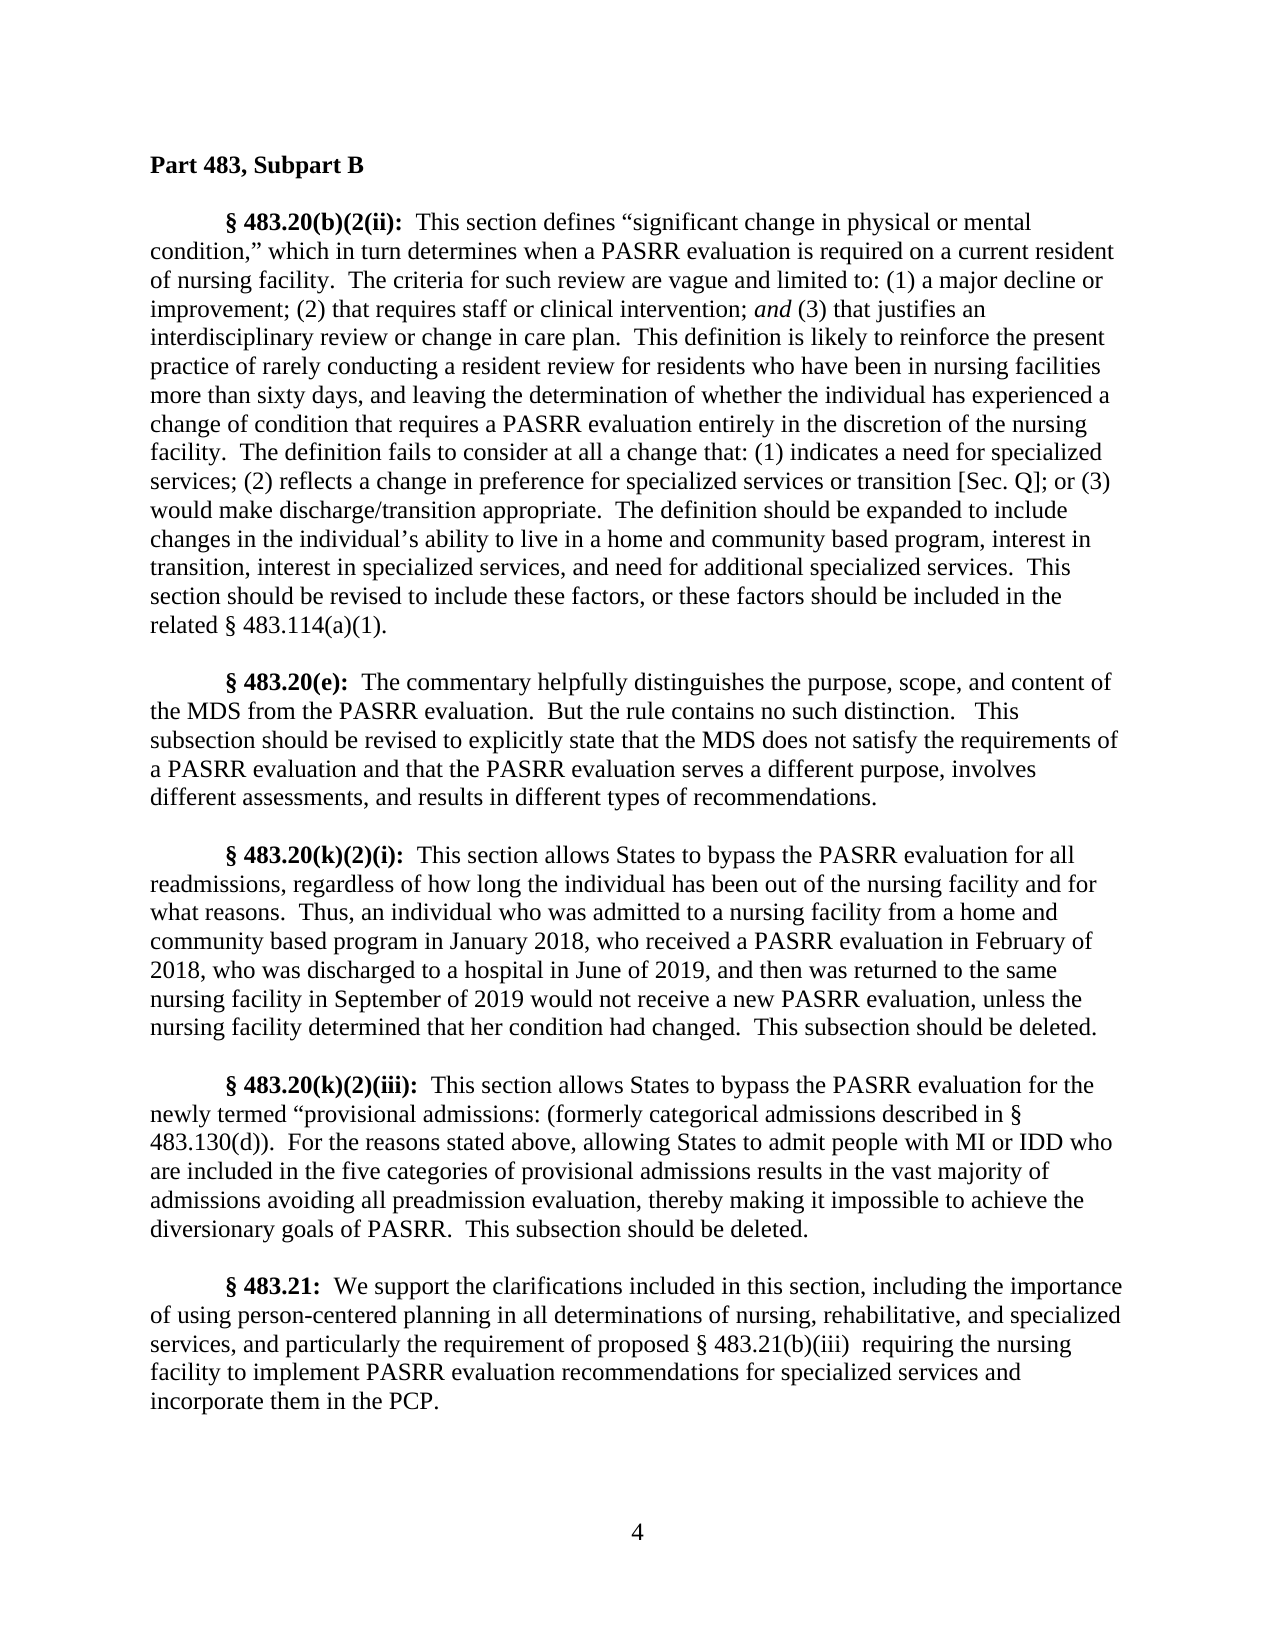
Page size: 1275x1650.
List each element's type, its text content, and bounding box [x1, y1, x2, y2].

text § 483.20(e): The commentary helpfully distinguishes the purpose, scope, and content of the MDS from the PASRR evaluation. But the rule contains no such distinction. This subsection should be revised to explicitly state that the MDS does not satisfy the requirements of a PASRR evaluation and that the PASRR evaluation serves a different purpose, involves different assessments, and results in different types of recommendations. [150, 667, 1125, 811]
text Part 483, Subpart B [150, 150, 1125, 179]
text § 483.20(k)(2)(i): This section allows States to bypass the PASRR evaluation for all readmissions, regardless of how long the individual has been out of the nursing facility and for what reasons. Thus, an individual who was admitted to a nursing facility from a home and community based program in January 2018, who received a PASRR evaluation in February of 2018, who was discharged to a hospital in June of 2019, and then was returned to the same nursing facility in September of 2019 would not receive a new PASRR evaluation, unless the nursing facility determined that her condition had changed. This subsection should be deleted. [150, 840, 1125, 1041]
text § 483.20(b)(2(ii): This section defines “significant change in physical or mental condition,” which in turn determines when a PASRR evaluation is required on a current resident of nursing facility. The criteria for such review are vague and limited to: (1) a major decline or improvement; (2) that requires staff or clinical intervention; and (3) that justifies an interdisciplinary review or change in care plan. This definition is likely to reinforce the present practice of rarely conducting a resident review for residents who have been in nursing facilities more than sixty days, and leaving the determination of whether the individual has experienced a change of condition that requires a PASRR evaluation entirely in the discretion of the nursing facility. The definition fails to consider at all a change that: (1) indicates a need for specialized services; (2) reflects a change in preference for specialized services or transition [Sec. Q]; or (3) would make discharge/transition appropriate. The definition should be expanded to include changes in the individual’s ability to live in a home and community based program, interest in transition, interest in specialized services, and need for additional specialized services. This section should be revised to include these factors, or these factors should be included in the related § 483.114(a)(1). [150, 207, 1125, 639]
text § 483.21: We support the clarifications included in this section, including the importance of using person-centered planning in all determinations of nursing, rehabilitative, and specialized services, and particularly the requirement of proposed § 483.21(b)(iii) requiring the nursing facility to implement PASRR evaluation recommendations for specialized services and incorporate them in the PCP. [150, 1271, 1125, 1415]
text § 483.20(k)(2)(iii): This section allows States to bypass the PASRR evaluation for the newly termed “provisional admissions: (formerly categorical admissions described in § 483.130(d)). For the reasons stated above, allowing States to admit people with MI or IDD who are included in the five categories of provisional admissions results in the vast majority of admissions avoiding all preadmission evaluation, thereby making it impossible to achieve the diversionary goals of PASRR. This subsection should be deleted. [150, 1070, 1125, 1242]
